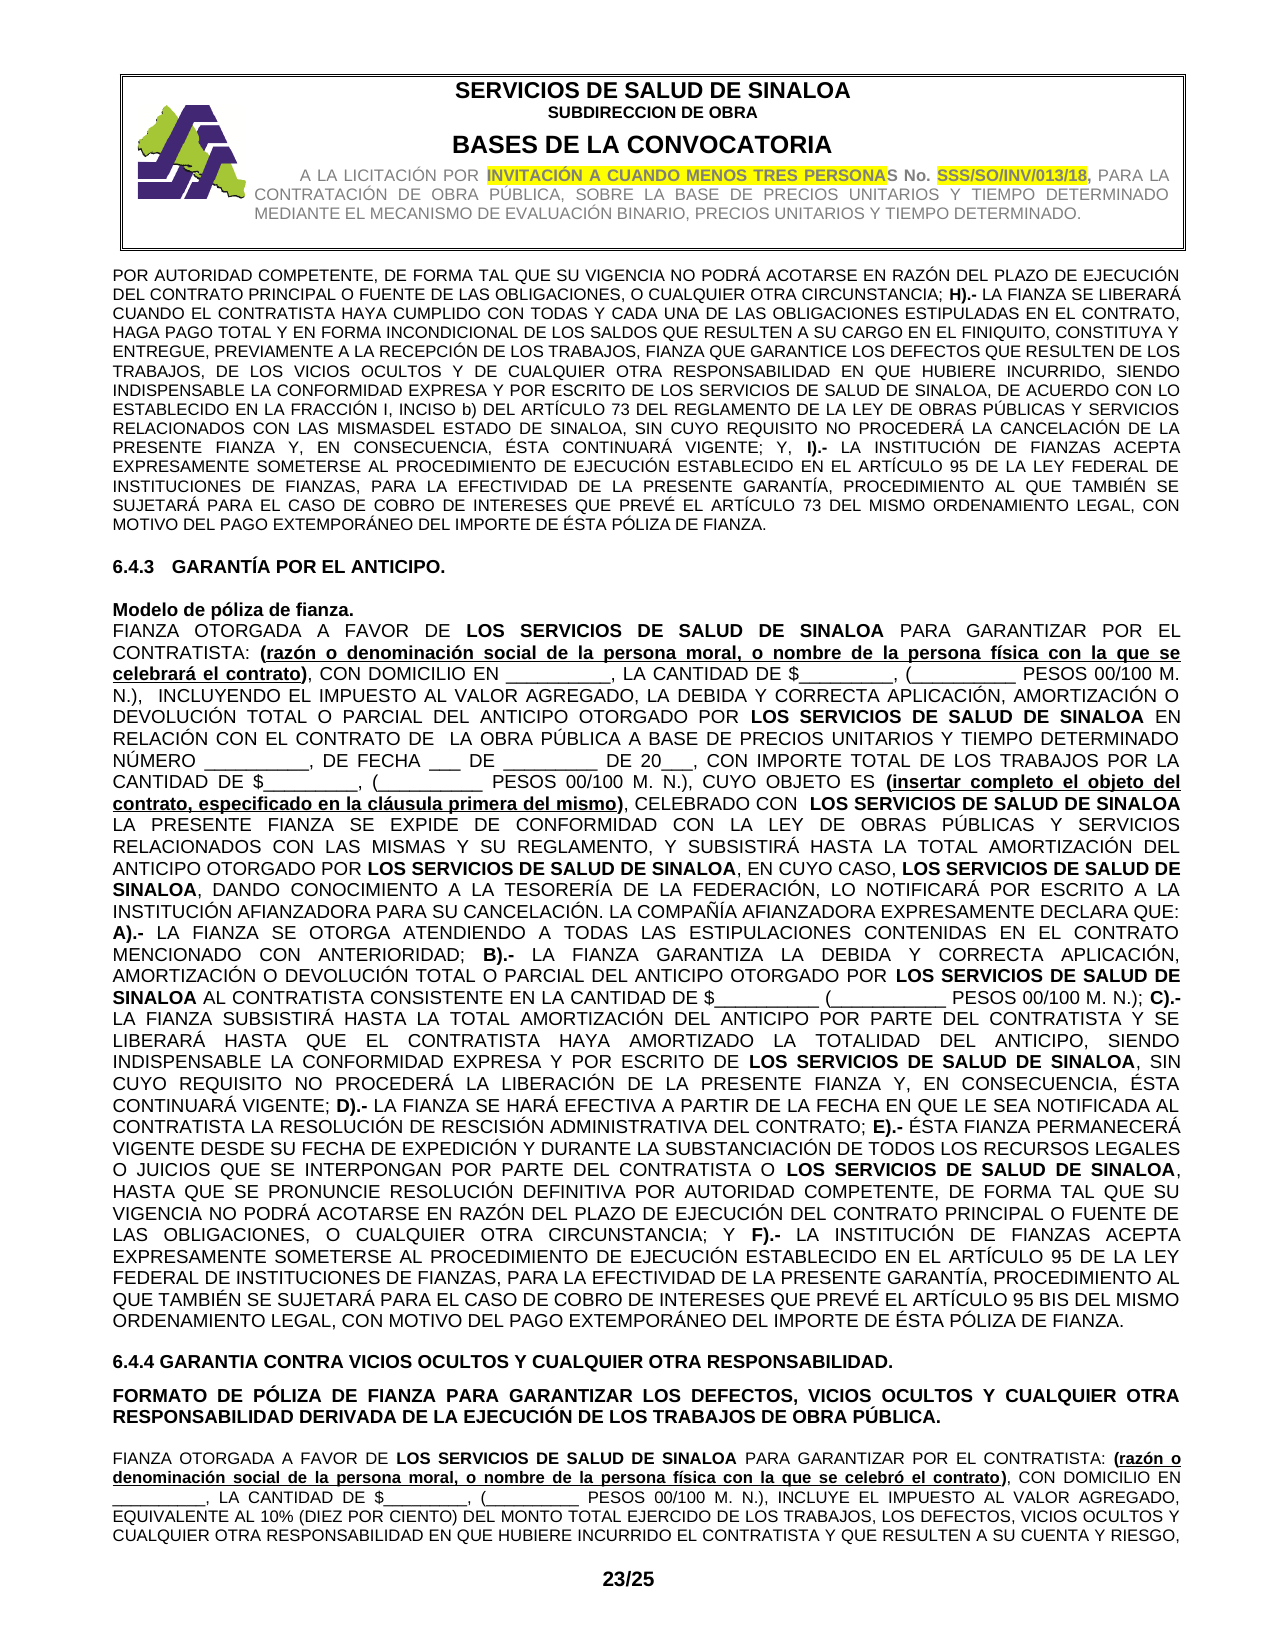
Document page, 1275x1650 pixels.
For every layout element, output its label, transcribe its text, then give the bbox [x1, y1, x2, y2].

text 6.4.4 GARANTIA CONTRA VICIOS OCULTOS Y CUALQUIER OTRA RESPONSABILIDAD. [112, 1351, 1181, 1372]
text FIANZA OTORGADA A FAVOR DE LOS SERVICIOS DE SALUD DE SINALOA PARA GARANTIZAR POR EL CONTRATISTA: (razón o denominación social de la persona moral, o nombre de la persona física con la que se celebrará el contrato), CON DOMICILIO EN __________, LA CANTIDAD DE $_________, (__________ PESOS 00/100 M. N.), INCLUYENDO EL IMPUESTO AL VALOR AGREGADO, LA DEBIDA Y CORRECTA APLICACIÓN, AMORTIZACIÓN O DEVOLUCIÓN TOTAL O PARCIAL DEL ANTICIPO OTORGADO POR LOS SERVICIOS DE SALUD DE SINALOA EN RELACIÓN CON EL CONTRATO DE LA OBRA PÚBLICA A BASE DE PRECIOS UNITARIOS Y TIEMPO DETERMINADO NÚMERO __________, DE FECHA ___ DE _________ DE 20___, CON IMPORTE TOTAL DE LOS TRABAJOS POR LA CANTIDAD DE $_________, (__________ PESOS 00/100 M. N.), CUYO OBJETO ES (insertar completo el objeto del contrato, especificado en la cláusula primera del mismo), CELEBRADO CON LOS SERVICIOS DE SALUD DE SINALOA LA PRESENTE FIANZA SE EXPIDE DE CONFORMIDAD CON LA LEY DE OBRAS PÚBLICAS Y SERVICIOS RELACIONADOS CON LAS MISMAS Y SU REGLAMENTO, Y SUBSISTIRÁ HASTA LA TOTAL AMORTIZACIÓN DEL ANTICIPO OTORGADO POR LOS SERVICIOS DE SALUD DE SINALOA, EN CUYO CASO, LOS SERVICIOS DE SALUD DE SINALOA, DANDO CONOCIMIENTO A LA TESORERÍA DE LA FEDERACIÓN, LO NOTIFICARÁ POR ESCRITO A LA INSTITUCIÓN AFIANZADORA PARA SU CANCELACIÓN. LA COMPAÑÍA AFIANZADORA EXPRESAMENTE DECLARA QUE: A).- LA FIANZA SE OTORGA ATENDIENDO A TODAS LAS ESTIPULACIONES CONTENIDAS EN EL CONTRATO MENCIONADO CON ANTERIORIDAD; B).- LA FIANZA GARANTIZA LA DEBIDA Y CORRECTA APLICACIÓN, AMORTIZACIÓN O DEVOLUCIÓN TOTAL O PARCIAL DEL ANTICIPO OTORGADO POR LOS SERVICIOS DE SALUD DE SINALOA AL CONTRATISTA CONSISTENTE EN LA CANTIDAD DE $__________ (___________ PESOS 00/100 M. N.); C).- LA FIANZA SUBSISTIRÁ HASTA LA TOTAL AMORTIZACIÓN DEL ANTICIPO POR PARTE DEL CONTRATISTA Y SE LIBERARÁ HASTA QUE EL CONTRATISTA HAYA AMORTIZADO LA TOTALIDAD DEL ANTICIPO, SIENDO INDISPENSABLE LA CONFORMIDAD EXPRESA Y POR ESCRITO DE LOS SERVICIOS DE SALUD DE SINALOA, SIN CUYO REQUISITO NO PROCEDERÁ LA LIBERACIÓN DE LA PRESENTE FIANZA Y, EN CONSECUENCIA, ÉSTA CONTINUARÁ VIGENTE; D).- LA FIANZA SE HARÁ EFECTIVA A PARTIR DE LA FECHA EN QUE LE SEA NOTIFICADA AL CONTRATISTA LA RESOLUCIÓN DE RESCISIÓN ADMINISTRATIVA DEL CONTRATO; E).- ÉSTA FIANZA PERMANECERÁ VIGENTE DESDE SU FECHA DE EXPEDICIÓN Y DURANTE LA SUBSTANCIACIÓN DE TODOS LOS RECURSOS LEGALES O JUICIOS QUE SE INTERPONGAN POR PARTE DEL CONTRATISTA O LOS SERVICIOS DE SALUD DE SINALOA, HASTA QUE SE PRONUNCIE RESOLUCIÓN DEFINITIVA POR AUTORIDAD COMPETENTE, DE FORMA TAL QUE SU VIGENCIA NO PODRÁ ACOTARSE EN RAZÓN DEL PLAZO DE EJECUCIÓN DEL CONTRATO PRINCIPAL O FUENTE DE LAS OBLIGACIONES, O CUALQUIER OTRA CIRCUNSTANCIA; Y F).- LA INSTITUCIÓN DE FIANZAS ACEPTA EXPRESAMENTE SOMETERSE AL PROCEDIMIENTO DE EJECUCIÓN ESTABLECIDO EN EL ARTÍCULO 95 DE LA LEY FEDERAL DE INSTITUCIONES DE FIANZAS, PARA LA EFECTIVIDAD DE LA PRESENTE GARANTÍA, PROCEDIMIENTO AL QUE TAMBIÉN SE SUJETARÁ PARA EL CASO DE COBRO DE INTERESES QUE PREVÉ EL ARTÍCULO 95 BIS DEL MISMO ORDENAMIENTO LEGAL, CON MOTIVO DEL PAGO EXTEMPORÁNEO DEL IMPORTE DE ÉSTA PÓLIZA DE FIANZA. [112, 620, 1181, 1332]
picture [137, 105, 246, 199]
text 6.4.3 GARANTÍA POR EL ANTICIPO. [112, 555, 1181, 577]
text Modelo de póliza de fianza. [112, 598, 1181, 620]
text FORMATO DE PÓLIZA DE FIANZA PARA GARANTIZAR LOS DEFECTOS, VICIOS OCULTOS Y CUALQUIER OTRA RESPONSABILIDAD DERIVADA DE LA EJECUCIÓN DE LOS TRABAJOS DE OBRA PÚBLICA. [112, 1384, 1181, 1427]
